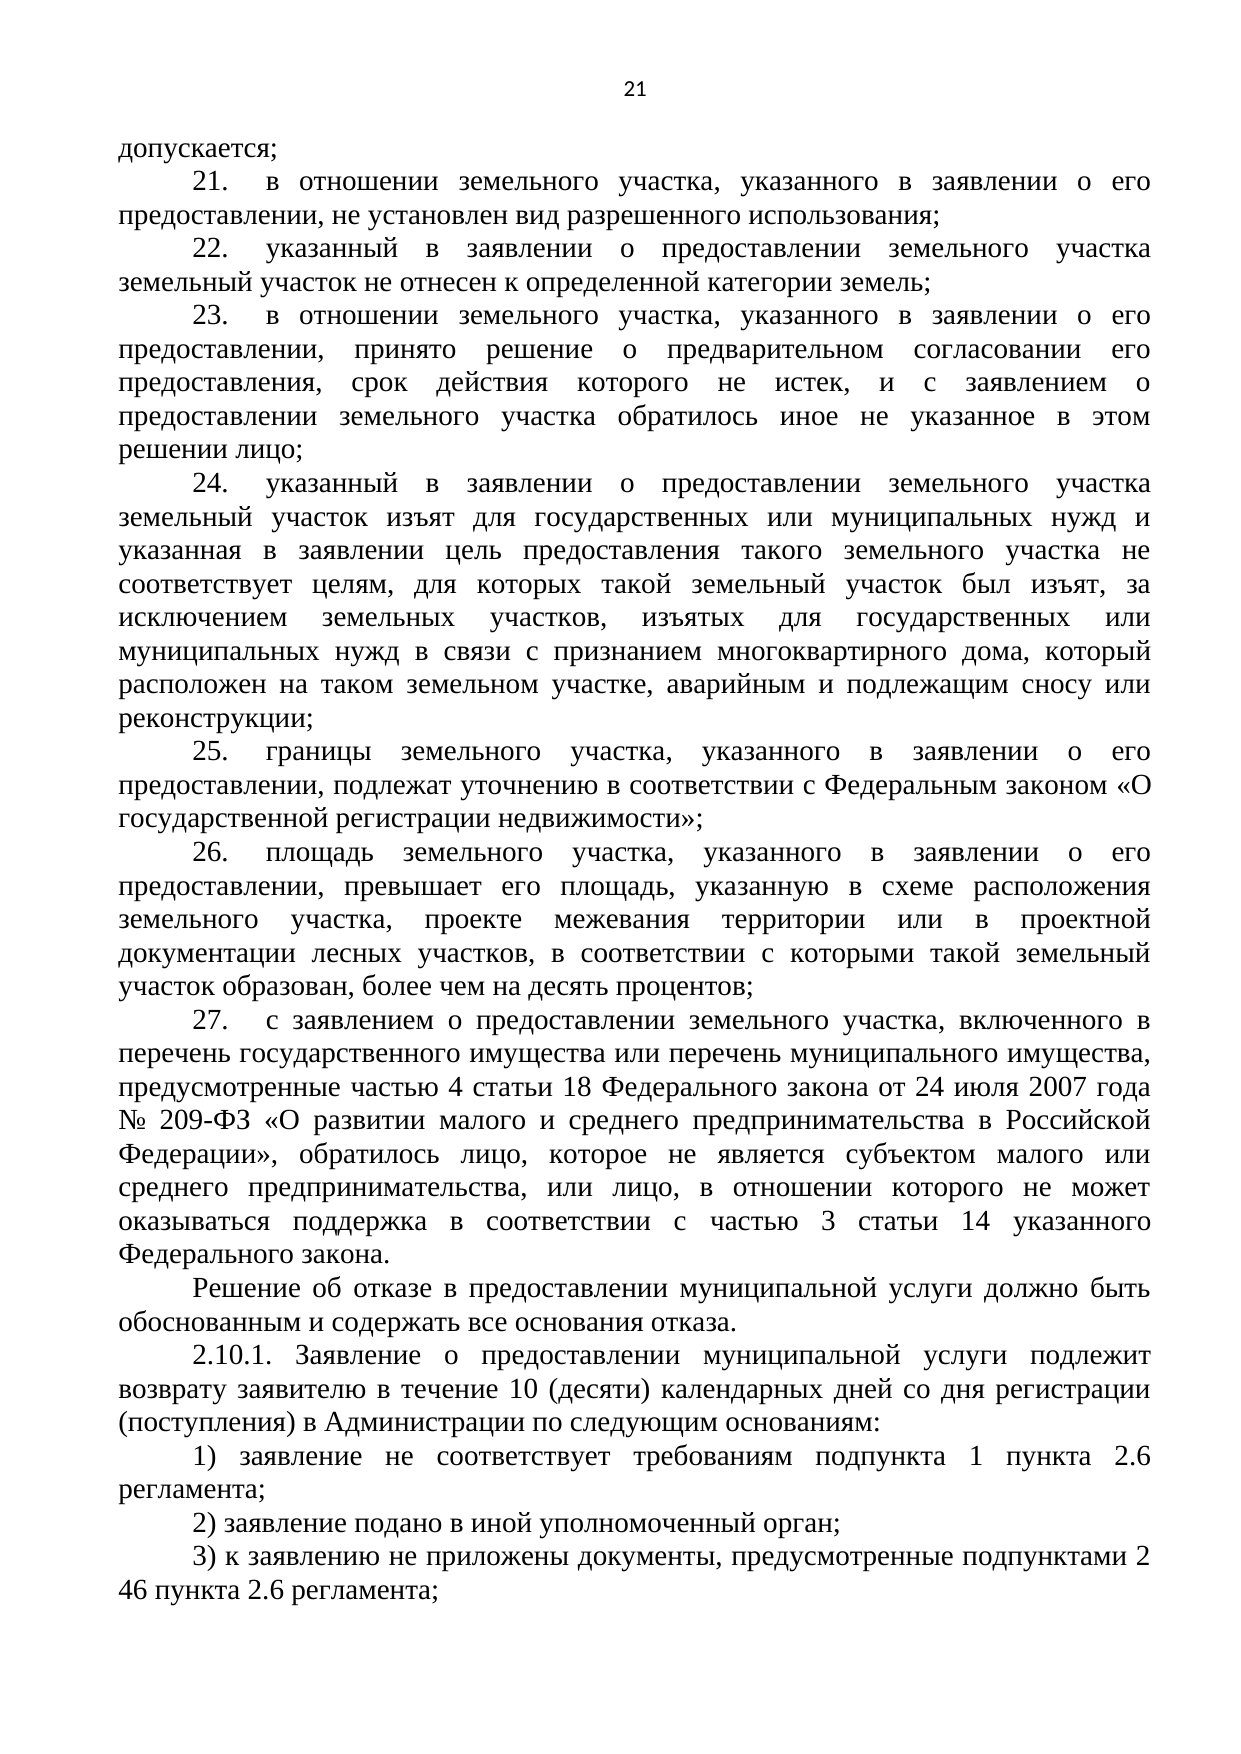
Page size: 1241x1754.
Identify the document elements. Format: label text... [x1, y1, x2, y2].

list в отношении земельного участка, указанного в заявлении о его предоставлении, не установлен вид разрешенного использования; [118, 163, 1152, 230]
text 3) к заявлению не приложены документы, предусмотренные подпунктами 2 46 пункта 2.6 регламента; [118, 1538, 1152, 1606]
text 1) заявление не соответствует требованиям подпункта 1 пункта 2.6 регламента; [118, 1438, 1152, 1505]
list указанный в заявлении о предоставлении земельного участка земельный участок изъят для государственных или муниципальных нужд и указанная в заявлении цель предоставления такого земельного участка не соответствует целям, для которых такой земельный участок был изъят, за исключением земельных участков, изъятых для государственных или муниципальных нужд в связи с признанием многоквартирного дома, который расположен на таком земельном участке, аварийным и подлежащим сносу или реконструкции; [118, 465, 1152, 733]
text 2.10.1. Заявление о предоставлении муниципальной услуги подлежит возврату заявителю в течение 10 (десяти) календарных дней со дня регистрации (поступления) в Администрации по следующим основаниям: [118, 1337, 1152, 1438]
list Решение об отказе в предоставлении муниципальной услуги должно быть обоснованным и содержать все основания отказа. [118, 1270, 1152, 1337]
text 2) заявление подано в иной уполномоченный орган; [118, 1505, 1152, 1538]
list в отношении земельного участка, указанного в заявлении о его предоставлении, принято решение о предварительном согласовании его предоставления, срок действия которого не истек, и с заявлением о предоставлении земельного участка обратилось иное не указанное в этом решении лицо; [118, 297, 1152, 465]
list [118, 130, 1152, 163]
list границы земельного участка, указанного в заявлении о его предоставлении, подлежат уточнению в соответствии с Федеральным законом «О государственной регистрации недвижимости»; [118, 733, 1152, 834]
list площадь земельного участка, указанного в заявлении о его предоставлении, превышает его площадь, указанную в схеме расположения земельного участка, проекте межевания территории или в проектной документации лесных участков, в соответствии с которыми такой земельный участок образован, более чем на десять процентов; [118, 834, 1152, 1002]
list указанный в заявлении о предоставлении земельного участка земельный участок не отнесен к определенной категории земель; [118, 230, 1152, 297]
list с заявлением о предоставлении земельного участка, включенного в перечень государственного имущества или перечень муниципального имущества, предусмотренные частью 4 статьи 18 Федерального закона от 24 июля 2007 года № 209-ФЗ «О развитии малого и среднего предпринимательства в Российской Федерации», обратилось лицо, которое не является субъектом малого или среднего предпринимательства, или лицо, в отношении которого не может оказываться поддержка в соответствии с частью 3 статьи 14 указанного Федерального закона. [118, 1002, 1152, 1270]
